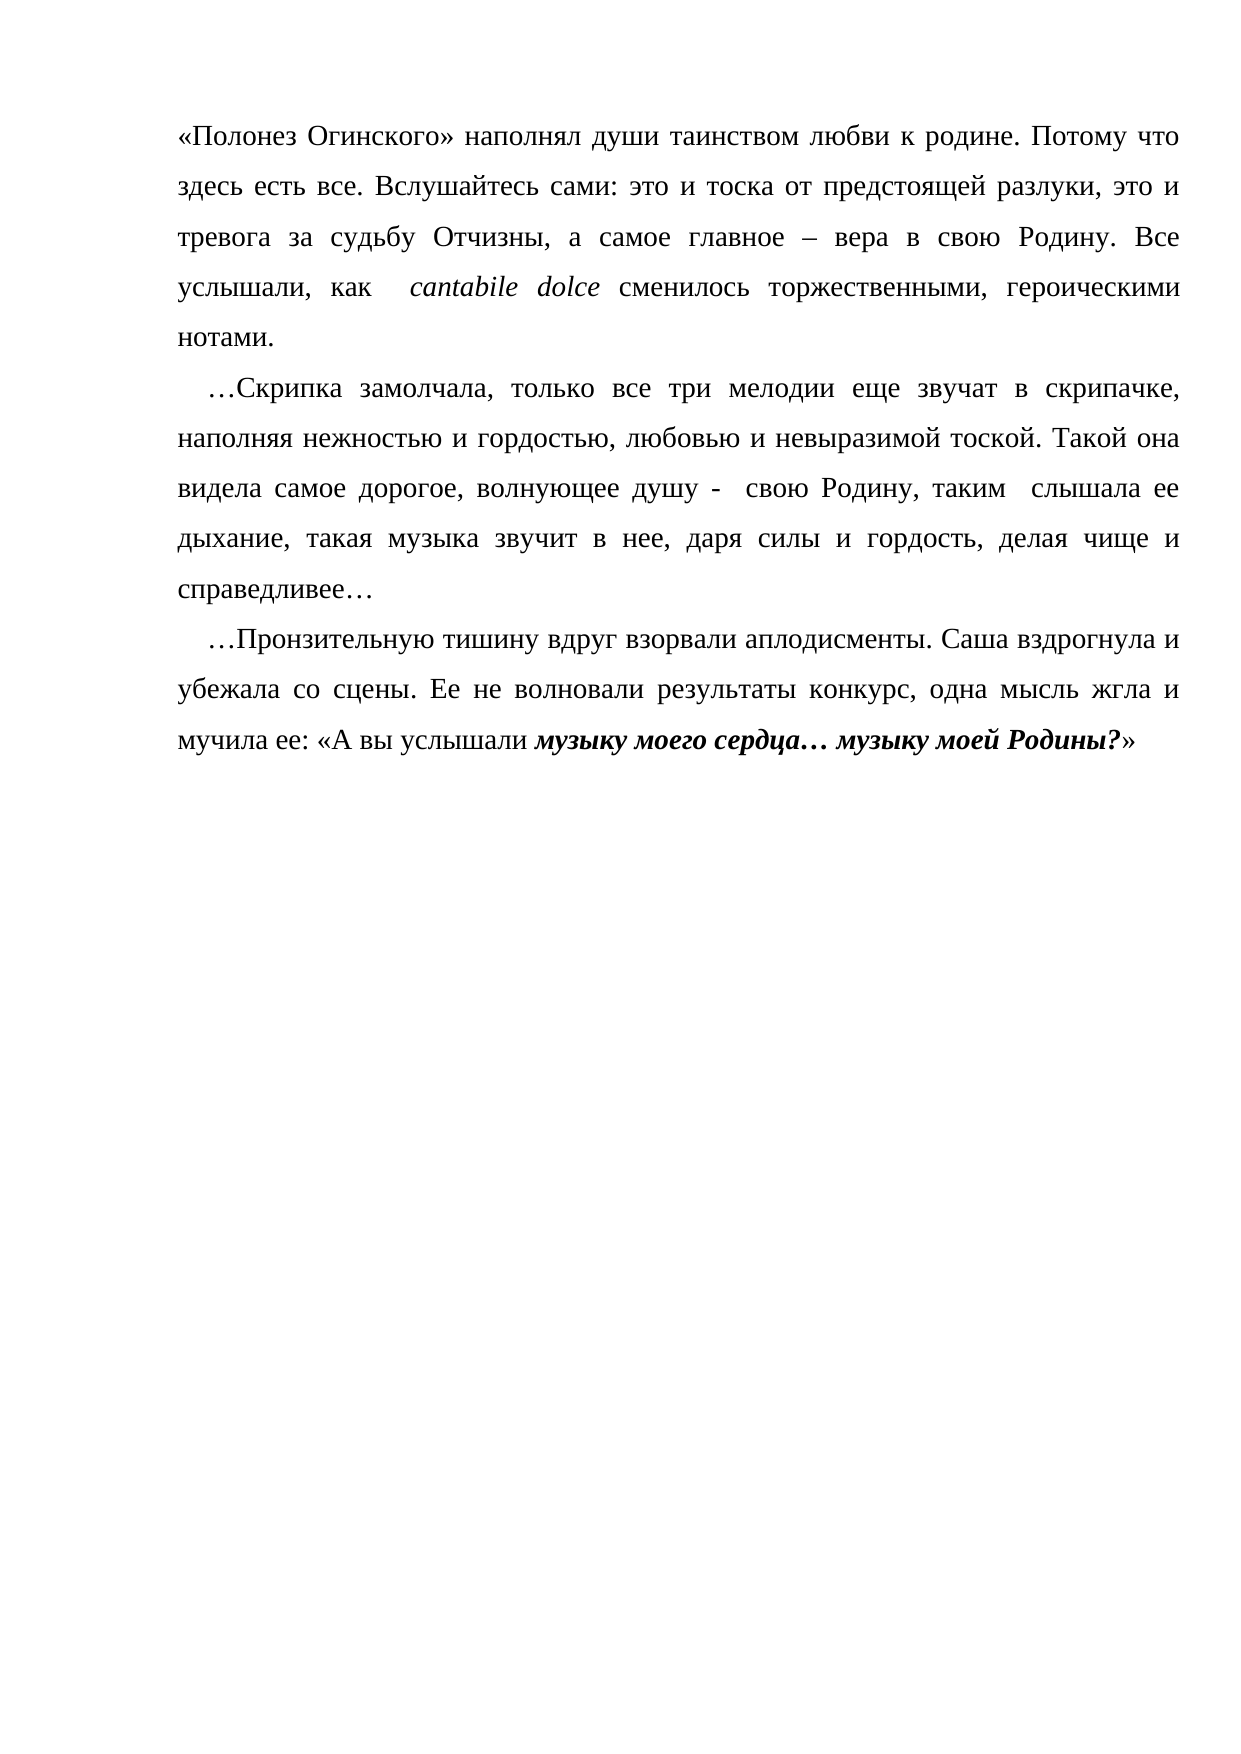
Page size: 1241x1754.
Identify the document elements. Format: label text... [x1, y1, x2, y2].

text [177, 118, 1181, 353]
text …Пронзительную тишину вдруг взорвали аплодисменты. Саша вздрогнула и убежала со сцены. Ее не волновали результаты конкурс, одна мысль жгла и мучила ее: «А вы услышали музыку моего сердца… музыку моей Родины?» [177, 621, 1181, 755]
text …Скрипка замолчала, только все три мелодии еще звучат в скрипачке, наполняя нежностью и гордостью, любовью и невыразимой тоской. Такой она видела самое дорогое, волнующее душу - свою Родину, таким слышала ее дыхание, такая музыка звучит в нее, даря силы и гордость, делая чище и справедливее… [177, 370, 1181, 604]
